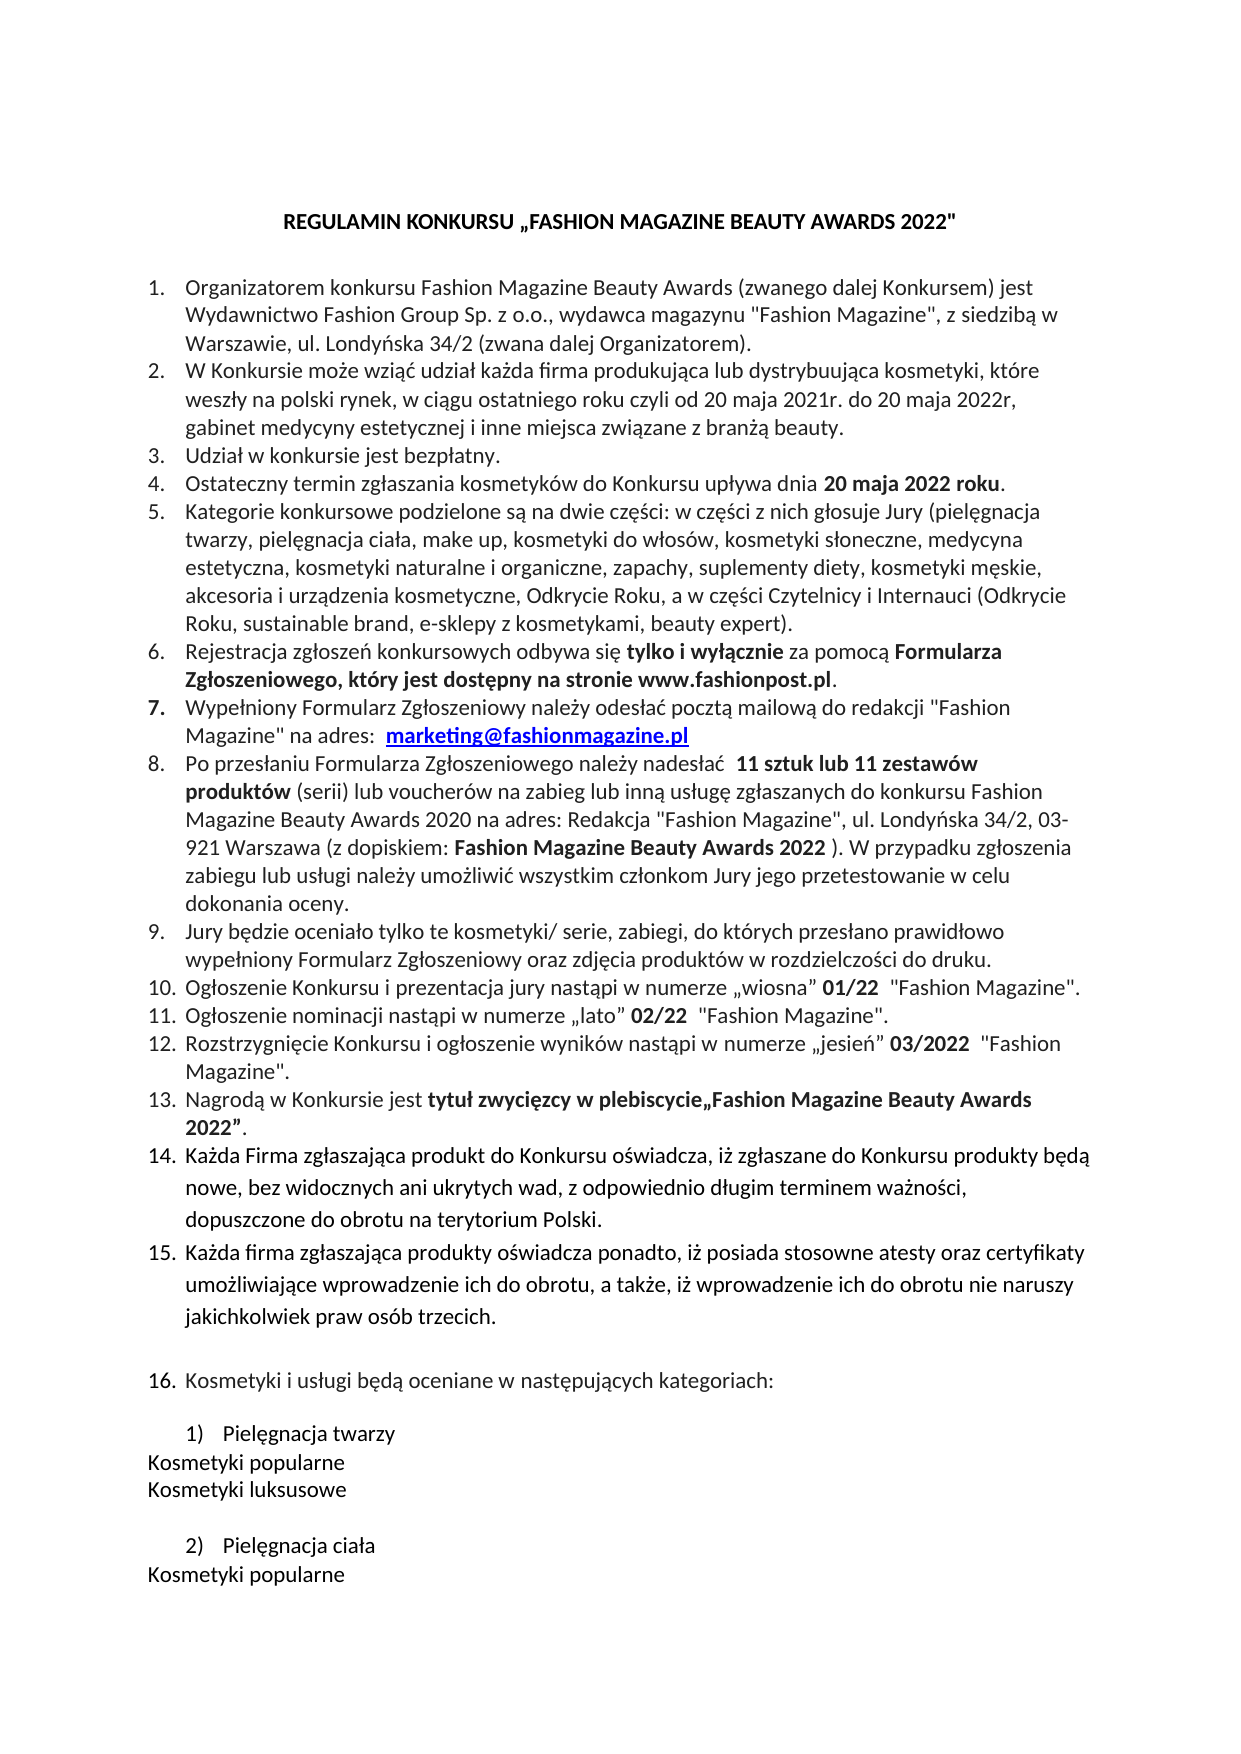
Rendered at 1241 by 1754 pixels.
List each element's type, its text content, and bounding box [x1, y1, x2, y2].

list Kategorie konkursowe podzielone są na dwie części: w części z nich głosuje Jury (pielęgnacja twarzy, pielęgnacja ciała, make up, kosmetyki do włosów, kosmetyki słoneczne, medycyna estetyczna, kosmetyki naturalne i organiczne, zapachy, suplementy diety, kosmetyki męskie, akcesoria i urządzenia kosmetyczne, Odkrycie Roku, a w części Czytelnicy i Internauci (Odkrycie Roku, sustainable brand, e-sklepy z kosmetykami, beauty expert). [148, 497, 1093, 637]
list Każda Firma zgłaszająca produkt do Konkursu oświadcza, iż zgłaszane do Konkursu produkty będą nowe, bez widocznych ani ukrytych wad, z odpowiednio długim terminem ważności, dopuszczone do obrotu na terytorium Polski. [148, 1141, 1093, 1234]
list Po przesłaniu Formularza Zgłoszeniowego należy nadesłać 11 sztuk lub 11 zestawów produktów (serii) lub voucherów na zabieg lub inną usługę zgłaszanych do konkursu Fashion Magazine Beauty Awards 2020 na adres: Redakcja "Fashion Magazine", ul. Londyńska 34/2, 03-921 Warszawa (z dopiskiem: Fashion Magazine Beauty Awards 2022 ). W przypadku zgłoszenia zabiegu lub usługi należy umożliwić wszystkim członkom Jury jego przetestowanie w celu dokonania oceny. [148, 749, 1093, 917]
text Kosmetyki popularne [148, 1560, 1093, 1588]
text Kosmetyki popularne [148, 1448, 1093, 1476]
list Ogłoszenie Konkursu i prezentacja jury nastąpi w numerze „wiosna” 01/22 "Fashion Magazine". [148, 973, 1093, 1001]
list Ostateczny termin zgłaszania kosmetyków do Konkursu upływa dnia 20 maja 2022 roku. [148, 469, 1093, 497]
text REGULAMIN KONKURSU „FASHION MAGAZINE BEAUTY AWARDS 2022" [148, 148, 1093, 235]
list Kosmetyki i usługi będą oceniane w następujących kategoriach: [148, 1367, 1093, 1394]
list Pielęgnacja twarzy [185, 1419, 1093, 1448]
text Kosmetyki luksusowe [148, 1476, 1093, 1504]
list Jury będzie oceniało tylko te kosmetyki/ serie, zabiegi, do których przesłano prawidłowo wypełniony Formularz Zgłoszeniowy oraz zdjęcia produktów w rozdzielczości do druku. [148, 917, 1093, 973]
list Udział w konkursie jest bezpłatny. [148, 441, 1093, 469]
list Pielęgnacja ciała [185, 1532, 1093, 1560]
list W Konkursie może wziąć udział każda firma produkująca lub dystrybuująca kosmetyki, które weszły na polski rynek, w ciągu ostatniego roku czyli od 20 maja 2021r. do 20 maja 2022r, gabinet medycyny estetycznej i inne miejsca związane z branżą beauty. [148, 357, 1093, 441]
list Nagrodą w Konkursie jest tytuł zwycięzcy w plebiscycie„Fashion Magazine Beauty Awards 2022”. [148, 1085, 1093, 1141]
list Każda firma zgłaszająca produkty oświadcza ponadto, iż posiada stosowne atesty oraz certyfikaty umożliwiające wprowadzenie ich do obrotu, a także, iż wprowadzenie ich do obrotu nie naruszy jakichkolwiek praw osób trzecich. [148, 1238, 1093, 1330]
list Wypełniony Formularz Zgłoszeniowy należy odesłać pocztą mailową do redakcji "Fashion Magazine" na adres: marketing@fashionmagazine.pl [148, 693, 1093, 749]
list Rozstrzygnięcie Konkursu i ogłoszenie wyników nastąpi w numerze „jesień” 03/2022 "Fashion Magazine". [148, 1029, 1093, 1085]
list Ogłoszenie nominacji nastąpi w numerze „lato” 02/22 "Fashion Magazine". [148, 1001, 1093, 1029]
list Organizatorem konkursu Fashion Magazine Beauty Awards (zwanego dalej Konkursem) jest Wydawnictwo Fashion Group Sp. z o.o., wydawca magazynu "Fashion Magazine", z siedzibą w Warszawie, ul. Londyńska 34/2 (zwana dalej Organizatorem). [148, 273, 1093, 357]
list Rejestracja zgłoszeń konkursowych odbywa się tylko i wyłącznie za pomocą Formularza Zgłoszeniowego, który jest dostępny na stronie www.fashionpost.pl. [148, 637, 1093, 693]
